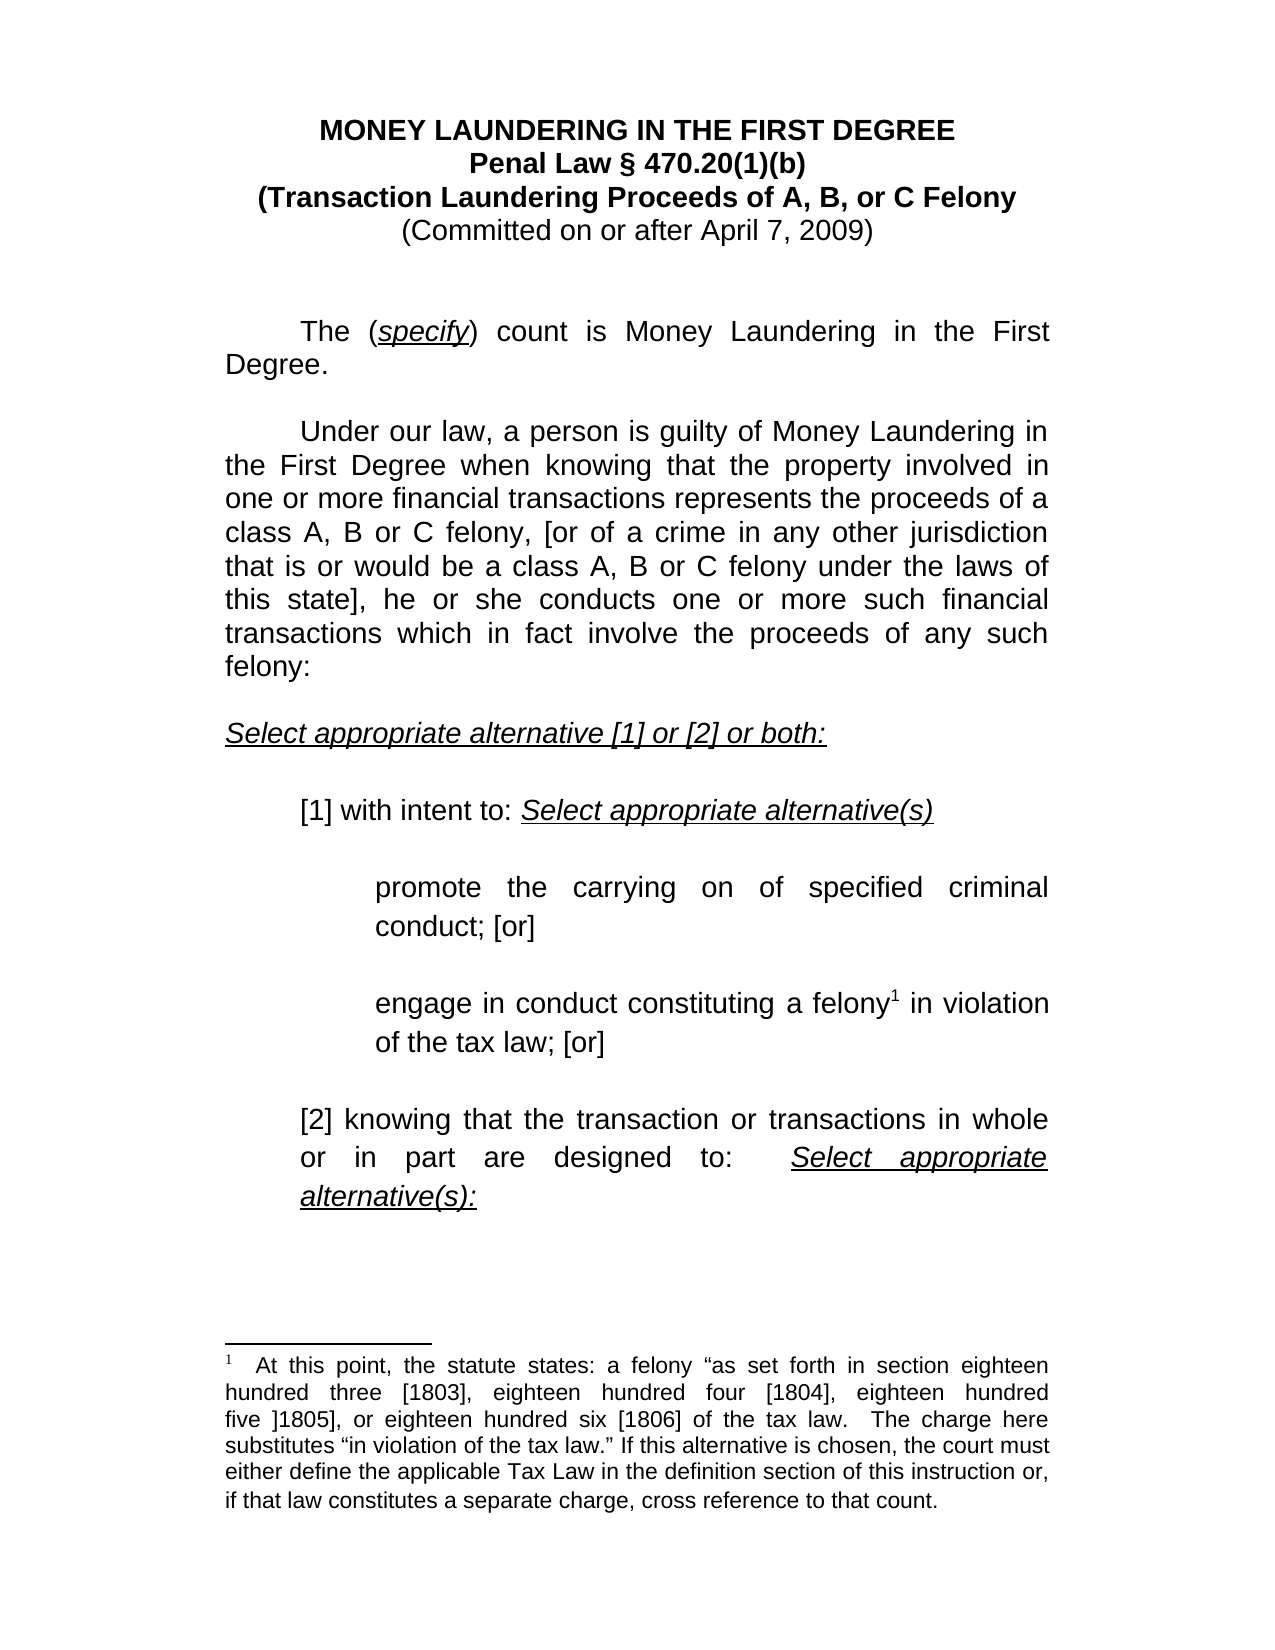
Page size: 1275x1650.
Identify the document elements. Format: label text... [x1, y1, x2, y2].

text Select appropriate alternative [1] or [2] or both: [225, 716, 1050, 750]
text engage in conduct constituting a felony in violation of the tax law; [or] [375, 986, 1050, 1058]
text The (specify) count is Money Laundering in the First Degree. [225, 314, 1050, 381]
text [2] knowing that the transaction or transactions in whole or in part are designed to: Select appropriate alternative(s): [300, 1102, 1050, 1212]
text MONEY LAUNDERING IN THE FIRST DEGREE [225, 112, 1050, 146]
text Under our law, a person is guilty of Money Laundering in the First Degree when knowing that the property involved in one or more financial transactions represents the proceeds of a class A, B or C felony, [or of a crime in any other jurisdiction that is or would be a class A, B or C felony under the laws of this state], he or she conducts one or more such financial transactions which in fact involve the proceeds of any such felony: [225, 414, 1050, 683]
text [1] with intent to: Select appropriate alternative(s) [300, 793, 1050, 827]
text Penal Law § 470.20(1)(b) [225, 146, 1050, 179]
text (Committed on or after April 7, 2009) [225, 213, 1050, 247]
text (Transaction Laundering Proceeds of A, B, or C Felony [225, 179, 1050, 213]
text promote the carrying on of specified criminal conduct; [or] [375, 870, 1050, 942]
